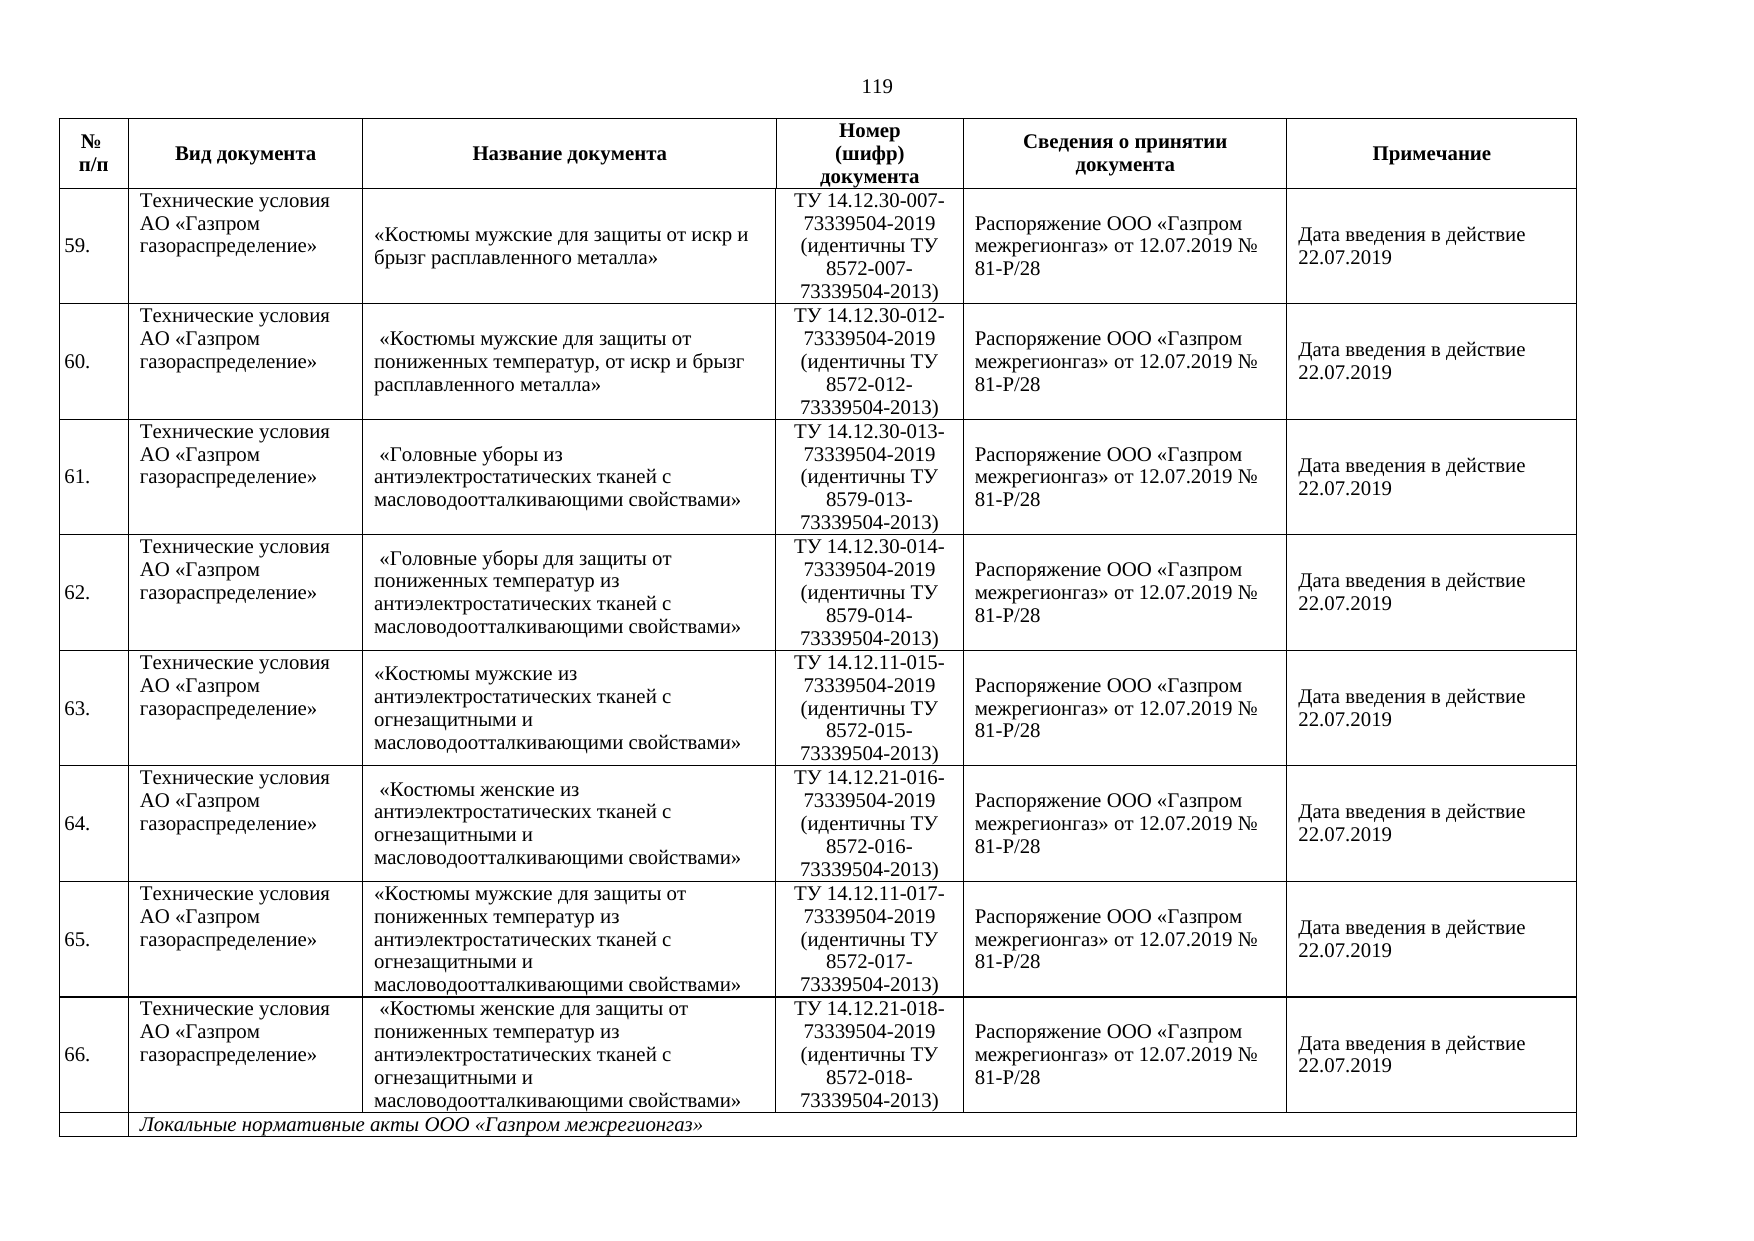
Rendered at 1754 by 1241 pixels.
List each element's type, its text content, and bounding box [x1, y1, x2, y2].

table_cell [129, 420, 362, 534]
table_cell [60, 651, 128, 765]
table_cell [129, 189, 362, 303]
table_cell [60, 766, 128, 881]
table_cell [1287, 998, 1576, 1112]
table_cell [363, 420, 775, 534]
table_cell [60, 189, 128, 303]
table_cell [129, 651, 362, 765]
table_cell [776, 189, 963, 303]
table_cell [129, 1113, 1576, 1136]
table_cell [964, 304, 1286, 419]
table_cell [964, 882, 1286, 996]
table_header Название документа [363, 119, 776, 188]
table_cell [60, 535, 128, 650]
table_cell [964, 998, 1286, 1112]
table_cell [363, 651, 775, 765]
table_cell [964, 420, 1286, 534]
table_header Вид документа [129, 119, 362, 188]
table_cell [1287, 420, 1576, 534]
table_header Номер (шифр) документа [777, 119, 963, 188]
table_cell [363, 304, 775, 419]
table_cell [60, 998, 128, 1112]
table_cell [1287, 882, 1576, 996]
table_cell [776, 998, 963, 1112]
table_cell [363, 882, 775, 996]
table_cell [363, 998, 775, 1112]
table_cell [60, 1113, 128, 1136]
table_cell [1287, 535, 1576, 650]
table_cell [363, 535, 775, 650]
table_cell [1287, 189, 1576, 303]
table_header Примечание [1287, 119, 1576, 188]
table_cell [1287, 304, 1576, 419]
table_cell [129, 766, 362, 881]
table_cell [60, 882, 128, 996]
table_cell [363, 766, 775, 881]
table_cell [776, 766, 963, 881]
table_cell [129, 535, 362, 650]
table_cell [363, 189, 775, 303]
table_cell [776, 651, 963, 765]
table_header Сведения о принятии документа [964, 119, 1286, 188]
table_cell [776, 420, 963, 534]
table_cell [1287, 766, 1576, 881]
table_header № п/п [60, 119, 128, 188]
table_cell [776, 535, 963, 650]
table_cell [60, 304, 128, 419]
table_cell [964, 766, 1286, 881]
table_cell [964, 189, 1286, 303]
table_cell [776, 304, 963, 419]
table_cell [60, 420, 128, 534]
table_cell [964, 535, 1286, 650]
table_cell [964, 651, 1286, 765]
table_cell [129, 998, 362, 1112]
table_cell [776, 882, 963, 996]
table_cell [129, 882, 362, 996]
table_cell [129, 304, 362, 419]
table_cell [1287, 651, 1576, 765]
